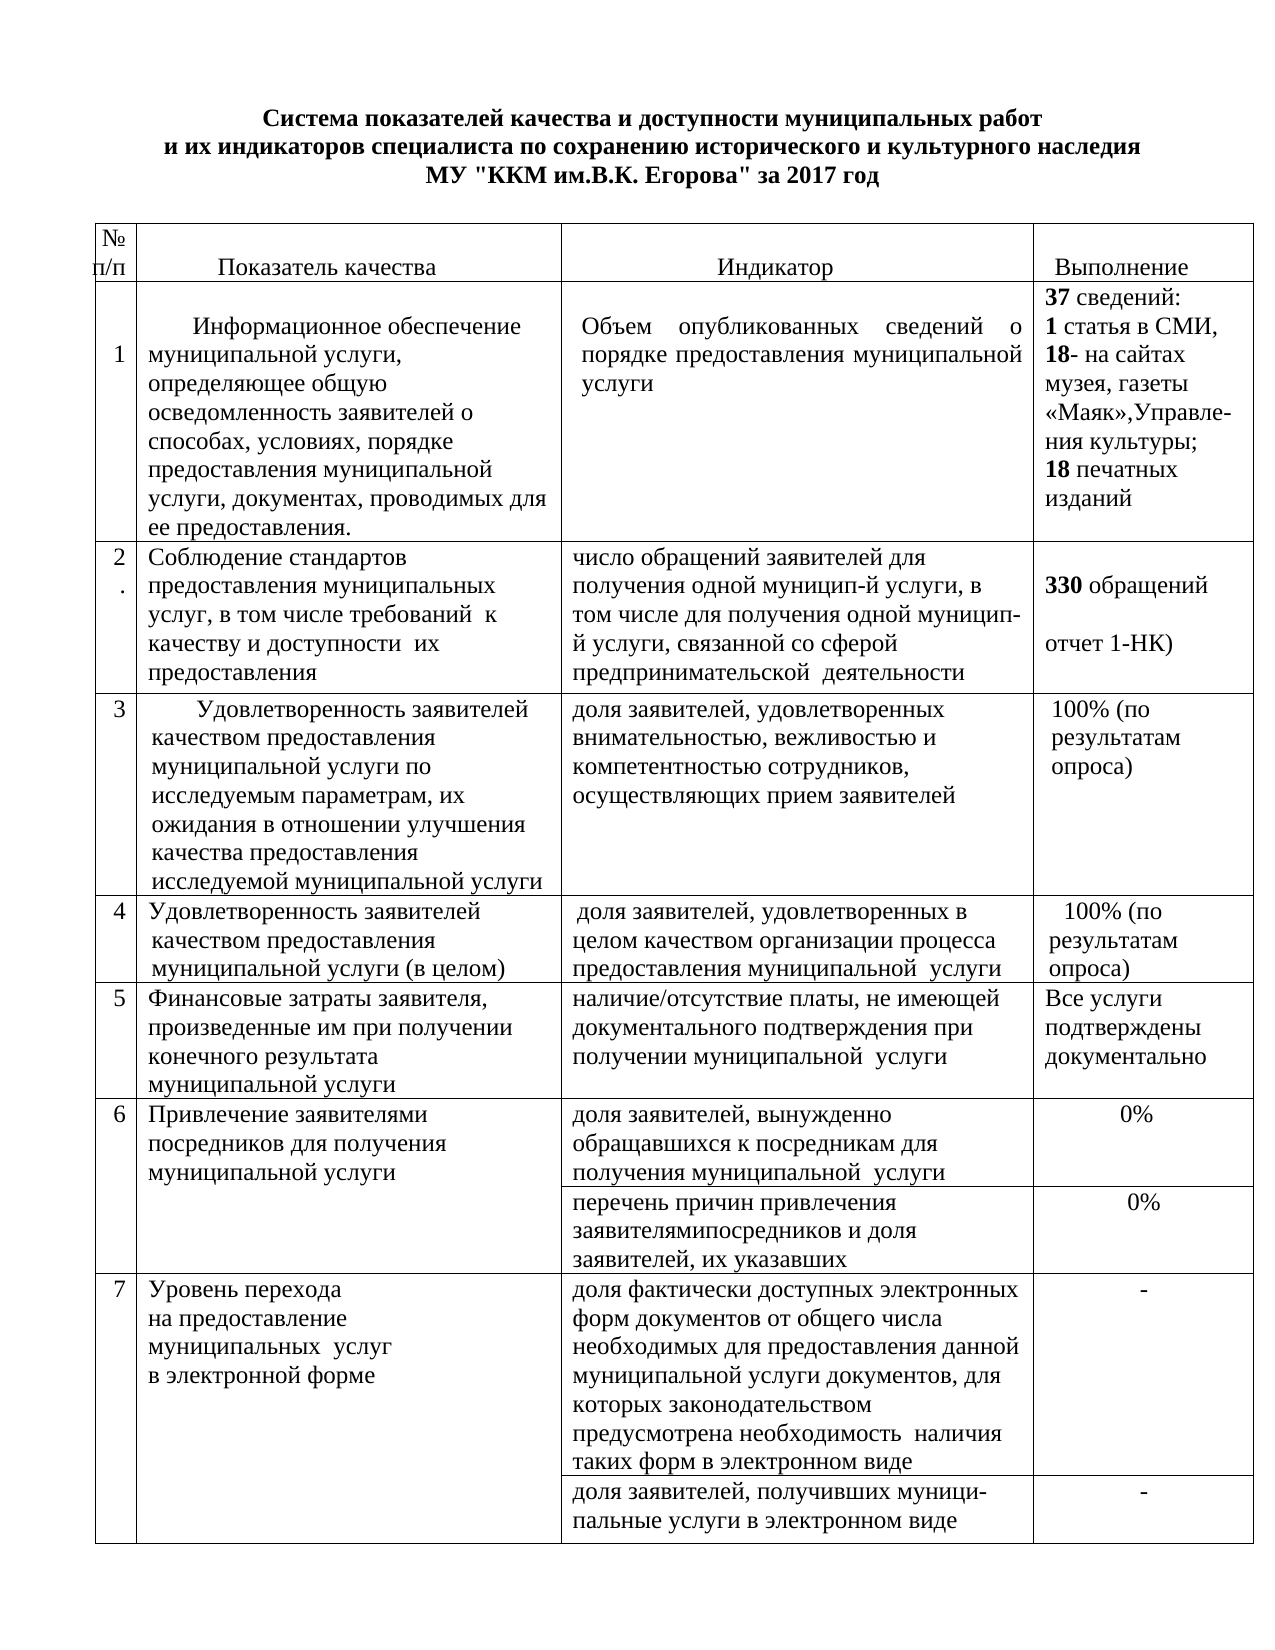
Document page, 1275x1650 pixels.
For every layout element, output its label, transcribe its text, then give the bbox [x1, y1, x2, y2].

text МУ "ККМ им.В.К. Егорова" за 2017 год [74, 160, 1186, 189]
table_cell Удовлетворенность заявителей качеством предоставления муниципальной услуги (в целом) [137, 896, 561, 982]
table_cell доля заявителей, удовлетворенных внимательностью, вежливостью и компетентностью сотрудников, осуществляющих прием заявителей [562, 694, 1033, 895]
table_header Показатель качества [137, 224, 561, 281]
table_cell Удовлетворенность заявителей качеством предоставления муниципальной услуги по исследуемым параметрам, их ожидания в отношении улучшения качества предоставления исследуемой муниципальной услуги [137, 694, 561, 895]
table_cell число обращений заявителей для получения одной муницип-й услуги, в том числе для получения одной муницип-й услуги, связанной со сферой предпринимательской деятельности [562, 542, 1033, 693]
table_cell Информационное обеспечение муниципальной услуги, определяющее общую осведомленность заявителей о способах, условиях, порядке предоставления муниципальной услуги, документах, проводимых для ее предоставления. [137, 282, 561, 541]
table_cell Финансовые затраты заявителя, произведенные им при получении конечного результата муниципальной услуги [137, 983, 561, 1098]
table_cell 2. [96, 542, 136, 693]
table_cell 5 [96, 983, 136, 1098]
text Система показателей качества и доступности муниципальных работ [74, 103, 1186, 131]
table_cell Привлечение заявителями посредников для получения муниципальной услуги [137, 1099, 561, 1273]
table_cell 4 [96, 896, 136, 982]
table_cell доля заявителей, вынужденно обращавшихся к посредникам для получения муниципальной услуги [562, 1099, 1033, 1186]
text и их индикаторов специалиста по сохранению исторического и культурного наследия [74, 131, 1186, 160]
table_cell - [1034, 1274, 1253, 1475]
table_cell 0% [1034, 1187, 1253, 1273]
table_cell наличие/отсутствие платы, не имеющей документального подтверждения при получении муниципальной услуги [562, 983, 1033, 1098]
table_header Выполнение [1034, 224, 1253, 281]
table_cell Уровень перехода на предоставление муниципальных услуг в электронной форме [137, 1274, 561, 1542]
table_cell доля фактически доступных электронных форм документов от общего числа необходимых для предоставления данной муниципальной услуги документов, для которых законодательством предусмотрена необходимость наличия таких форм в электронном виде [562, 1274, 1033, 1475]
table_cell Все услуги подтверждены документально [1034, 983, 1253, 1098]
table_cell 1 [96, 282, 136, 541]
table_cell 100% (по результатам опроса) [1034, 896, 1253, 982]
table_header № п/п [96, 224, 136, 281]
table_cell перечень причин привлечения заявителямипосредников и доля заявителей, их указавших [562, 1187, 1033, 1273]
table_cell 37 сведений: 1 статья в СМИ, 18- на сайтах музея, газеты «Маяк»,Управле-ния культуры; 18 печатных изданий [1034, 282, 1253, 541]
table_header Индикатор [562, 224, 1033, 281]
table_cell 330 обращений отчет 1-НК) [1034, 542, 1253, 693]
table_cell 7 [96, 1274, 136, 1542]
table_cell 6 [96, 1099, 136, 1273]
table_cell Соблюдение стандартов предоставления муниципальных услуг, в том числе требований к качеству и доступности их предоставления [137, 542, 561, 693]
table_cell 3 [96, 694, 136, 895]
table_cell доля заявителей, удовлетворенных в целом качеством организации процесса предоставления муниципальной услуги [562, 896, 1033, 982]
table_cell - [1034, 1476, 1253, 1542]
table_cell Объем опубликованных сведений о порядке предоставления муниципальной услуги [562, 282, 1033, 541]
table_cell 0% [1034, 1099, 1253, 1186]
table_cell 100% (по результатам опроса) [1034, 694, 1253, 895]
table_cell доля заявителей, получивших муници-пальные услуги в электронном виде [562, 1476, 1033, 1542]
